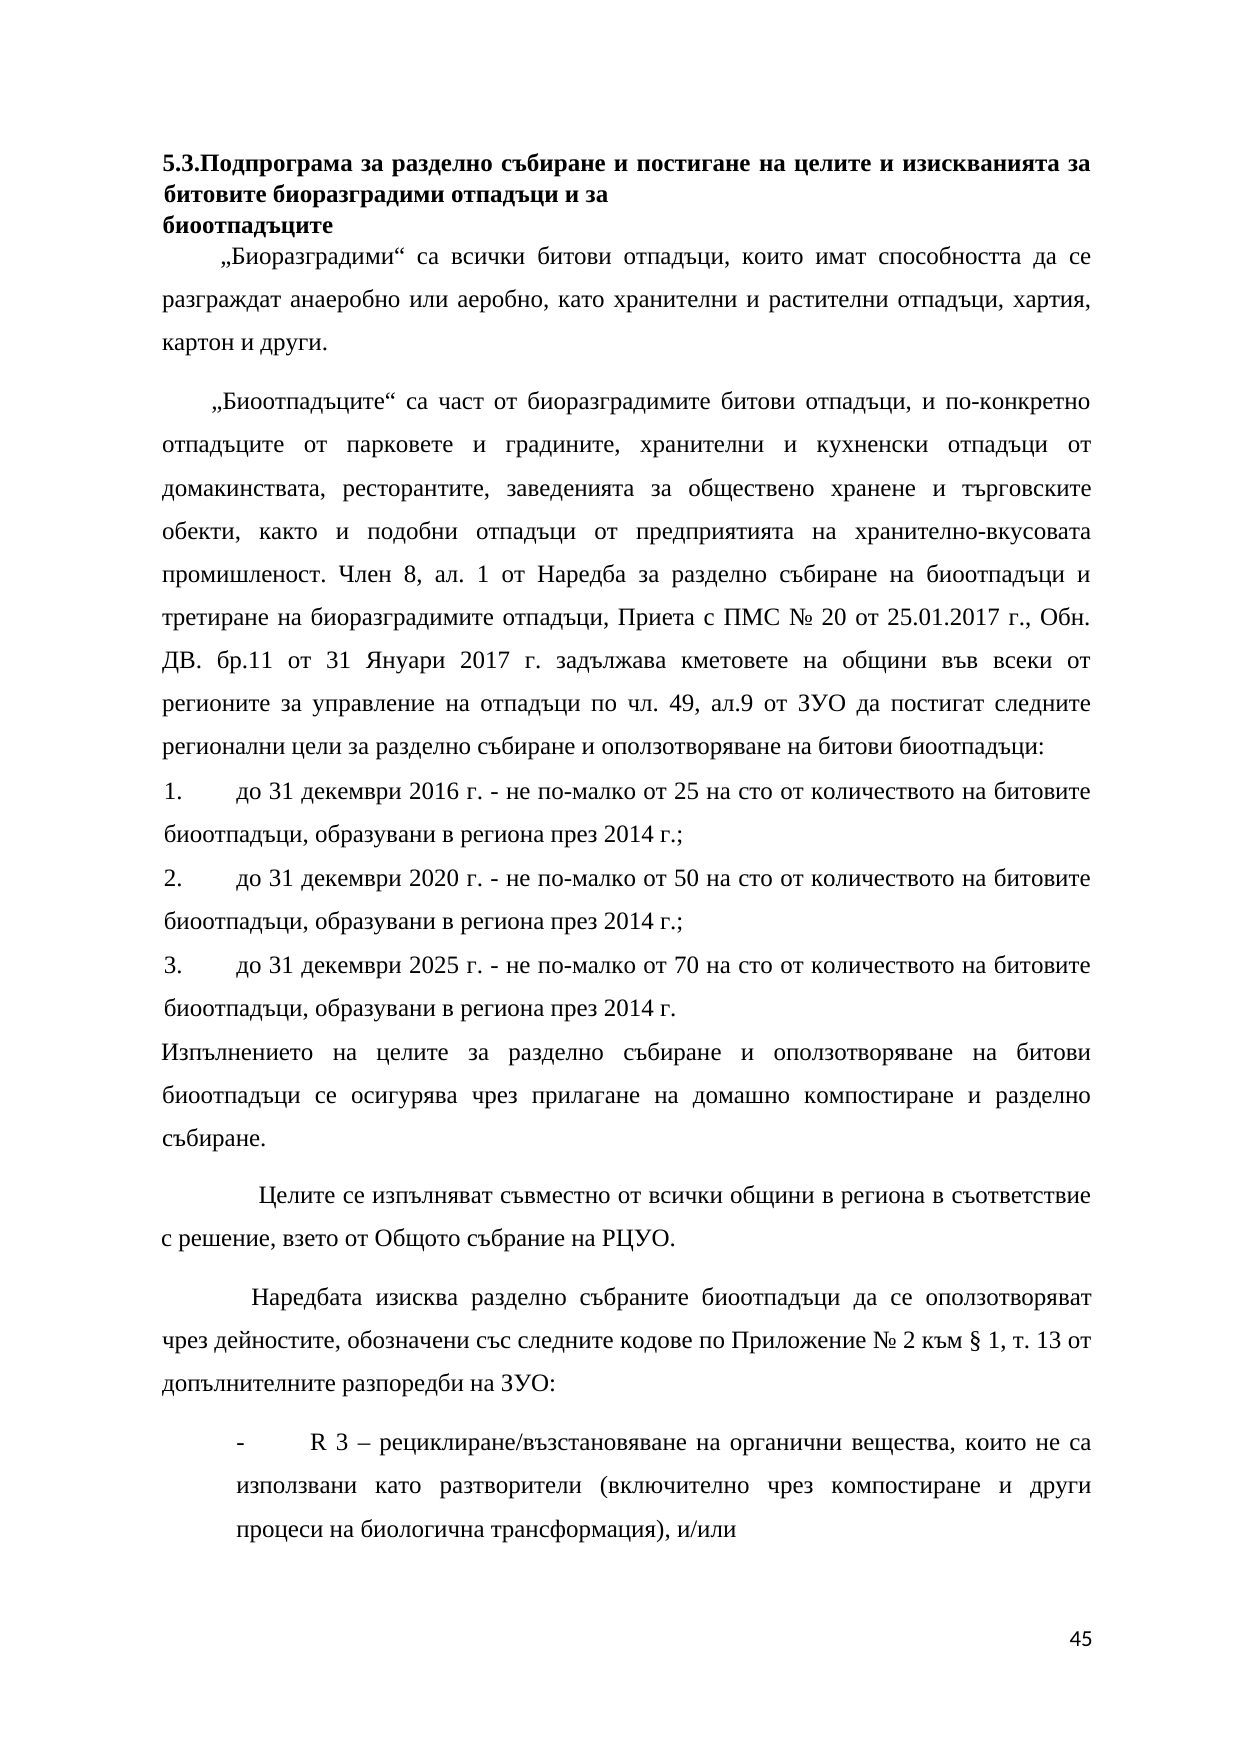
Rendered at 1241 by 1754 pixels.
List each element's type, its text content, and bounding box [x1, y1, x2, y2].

list до 31 декември 2016 г. - не по-малко от 25 на сто от количеството на битовите биоотпадъци, образувани в региона през 2014 г.; [163, 776, 1092, 848]
text Наредбата изисква разделно събраните биоотпадъци да се оползотворяват чрез дейностите, обозначени със следните кодове по Приложение № 2 към § 1, т. 13 от допълнителните разпоредби на ЗУО: [162, 1282, 1092, 1397]
list R 3 – рециклиране/възстановяване на органични вещества, които не са използвани като разтворители (включително чрез компостиране и други процеси на биологична трансформация), и/или [236, 1427, 1092, 1542]
list до 31 декември 2025 г. - не по-малко от 70 на сто от количеството на битовите биоотпадъци, образувани в региона през 2014 г. [163, 950, 1092, 1022]
subtitle биоотпадъците [162, 210, 1091, 238]
subtitle 5.3.Подпрограма за разделно събиране и постигане на целите и изискванията за битовите биоразградими отпадъци и за [162, 148, 1091, 207]
list до 31 декември 2020 г. - не по-малко от 50 на сто от количеството на битовите биоотпадъци, образувани в региона през 2014 г.; [163, 863, 1092, 935]
text Изпълнението на целите за разделно събиране и оползотворяване на битови биоотпадъци се осигурява чрез прилагане на домашно компостиране и разделно събиране. [161, 1037, 1092, 1152]
text „Биоразградими“ са всички битови отпадъци, които имат способността да се разграждат анаеробно или аеробно, като хранителни и растителни отпадъци, хартия, картон и други. [161, 241, 1092, 356]
text Целите се изпълняват съвместно от всички общини в региона в съответствие с решение, взето от Общото събрание на РЦУО. [161, 1180, 1092, 1252]
text „Биоотпадъците“ са част от биоразградимите битови отпадъци, и по-конкретно отпадъците от парковете и градините, хранителни и кухненски отпадъци от домакинствата, ресторантите, заведенията за обществено хранене и търговските обекти, както и подобни отпадъци от предприятията на хранително-вкусовата промишленост. Член 8, ал. 1 от Наредба за разделно събиране на биоотпадъци и третиране на биоразградимите отпадъци, Приета с ПМС № 20 от 25.01.2017 г., Обн. ДВ. бр.11 от 31 Януари 2017 г. задължава кметовете на общини във всеки от регионите за управление на отпадъци по чл. 49, ал.9 от ЗУО да постигат следните регионални цели за разделно събиране и оползотворяване на битови биоотпадъци: [161, 386, 1092, 760]
